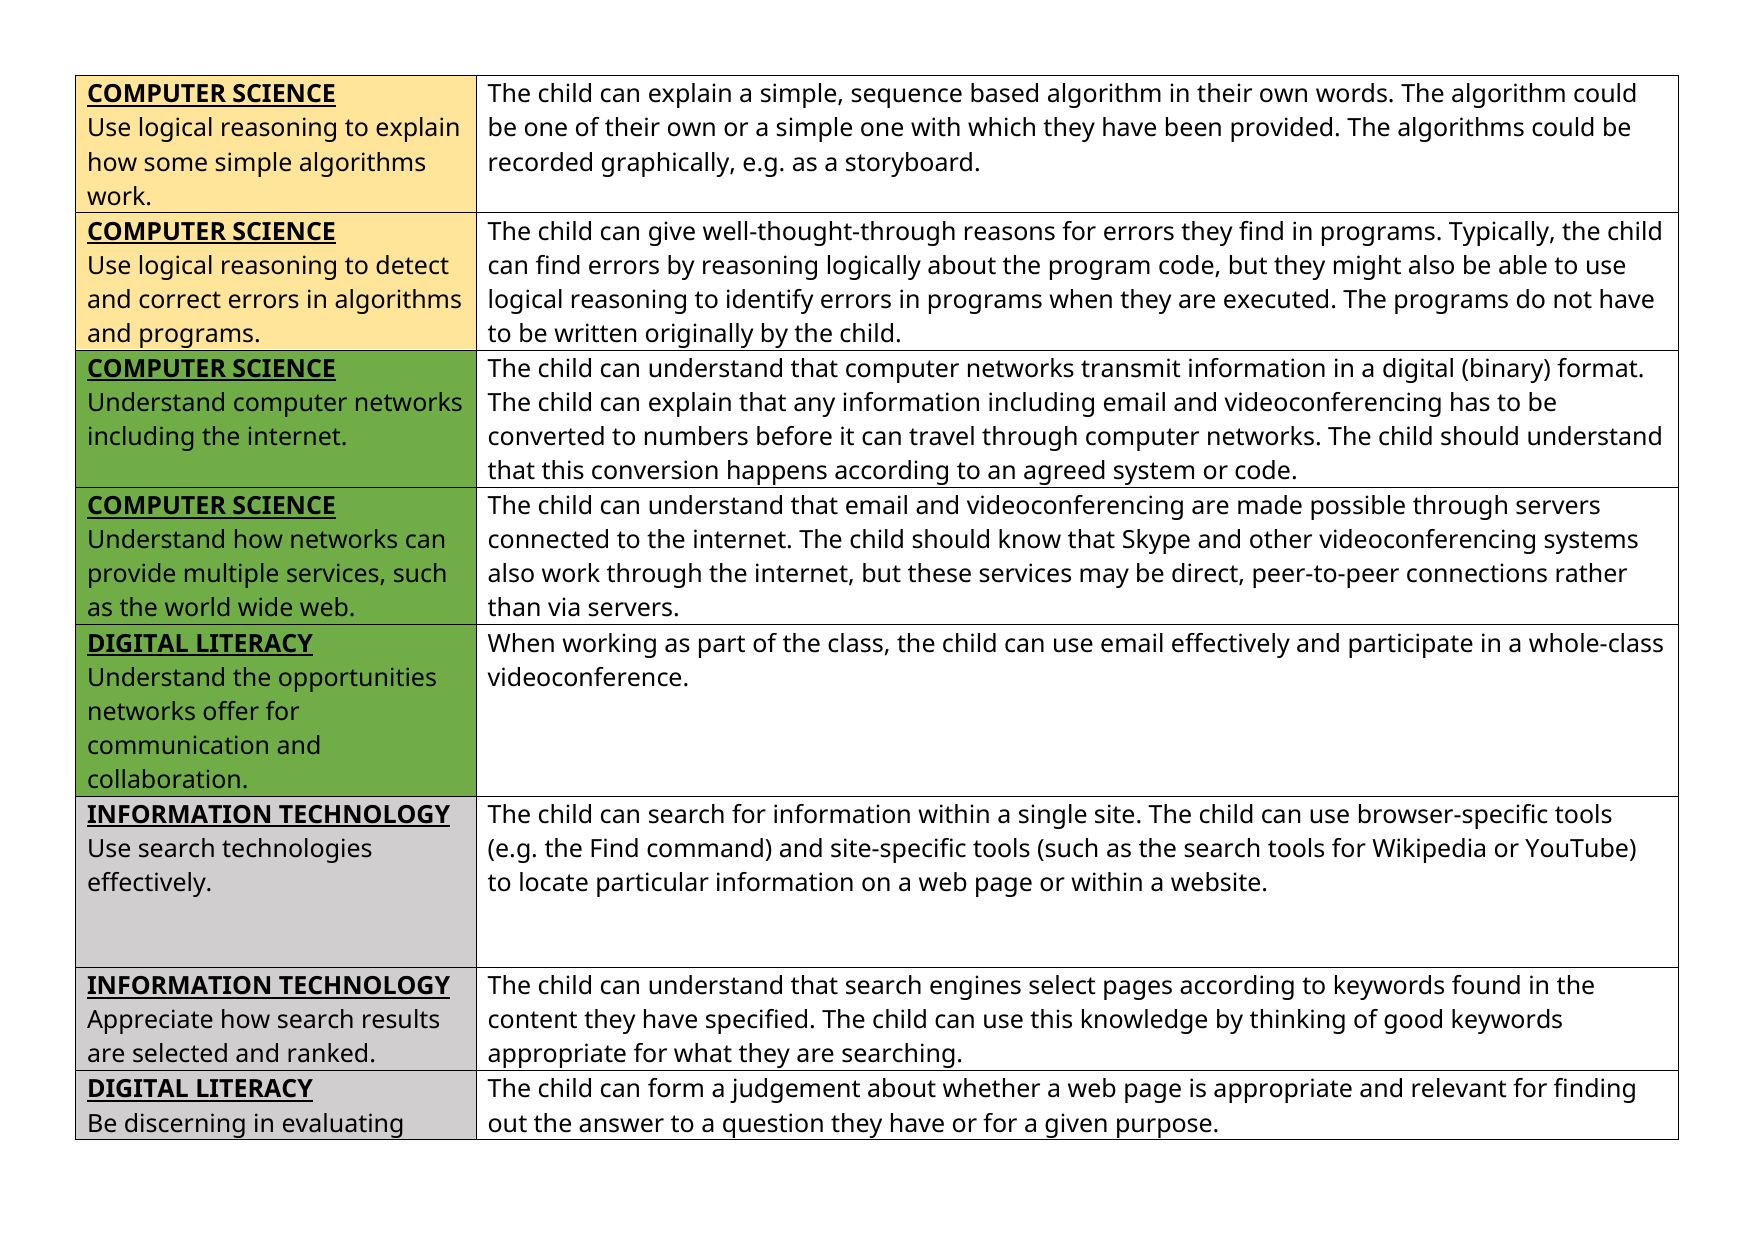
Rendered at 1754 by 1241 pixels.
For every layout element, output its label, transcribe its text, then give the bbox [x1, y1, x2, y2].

table_cell INFORMATION TECHNOLOGY Use search technologies effectively. [76, 797, 476, 967]
table_cell The child can understand that search engines select pages according to keywords found in the content they have specified. The child can use this knowledge by thinking of good keywords appropriate for what they are searching. [477, 968, 1678, 1070]
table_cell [477, 1071, 1678, 1139]
table_cell The child can explain a simple, sequence based algorithm in their own words. The algorithm could be one of their own or a simple one with which they have been provided. The algorithms could be recorded graphically, e.g. as a storyboard. [477, 76, 1678, 212]
table_cell INFORMATION TECHNOLOGY Appreciate how search results are selected and ranked. [76, 968, 476, 1070]
table_cell The child can give well-thought-through reasons for errors they find in programs. Typically, the child can find errors by reasoning logically about the program code, but they might also be able to use logical reasoning to identify errors in programs when they are executed. The programs do not have to be written originally by the child. [477, 213, 1678, 349]
table_cell The child can search for information within a single site. The child can use browser-specific tools (e.g. the Find command) and site-specific tools (such as the search tools for Wikipedia or YouTube) to locate particular information on a web page or within a website. [477, 797, 1678, 967]
table_cell DIGITAL LITERACY Understand the opportunities networks offer for communication and collaboration. [76, 625, 476, 796]
table_cell The child can understand that computer networks transmit information in a digital (binary) format. The child can explain that any information including email and videoconferencing has to be converted to numbers before it can travel through computer networks. The child should understand that this conversion happens according to an agreed system or code. [477, 351, 1678, 487]
table_cell When working as part of the class, the child can use email effectively and participate in a whole-class videoconference. [477, 625, 1678, 796]
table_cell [76, 1071, 476, 1139]
table_cell COMPUTER SCIENCE Understand how networks can provide multiple services, such as the world wide web. [76, 488, 476, 624]
table_cell COMPUTER SCIENCE Use logical reasoning to detect and correct errors in algorithms and programs. [76, 213, 476, 349]
table_cell COMPUTER SCIENCE Understand computer networks including the internet. [76, 351, 476, 487]
table_cell The child can understand that email and videoconferencing are made possible through servers connected to the internet. The child should know that Skype and other videoconferencing systems also work through the internet, but these services may be direct, peer-to-peer connections rather than via servers. [477, 488, 1678, 624]
table_cell COMPUTER SCIENCE Use logical reasoning to explain how some simple algorithms work. [76, 76, 476, 212]
